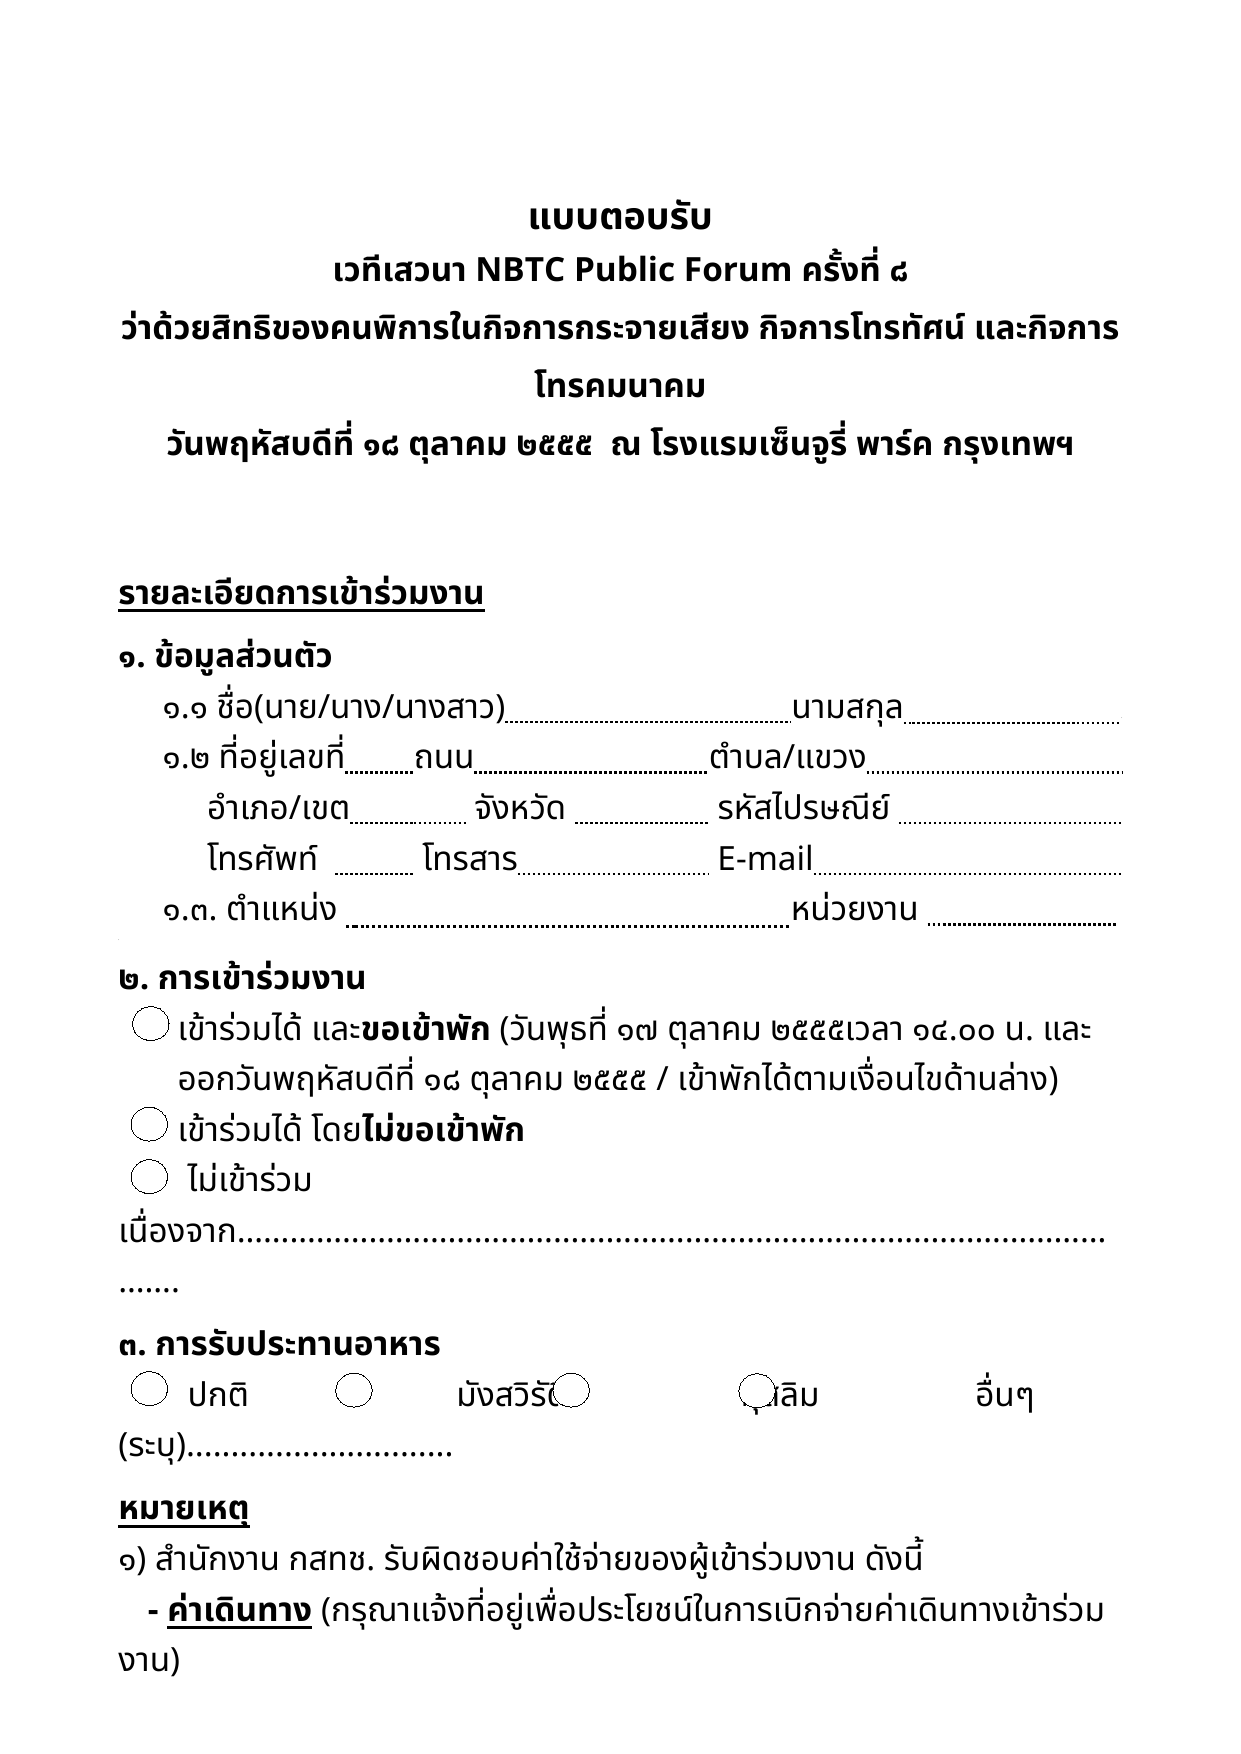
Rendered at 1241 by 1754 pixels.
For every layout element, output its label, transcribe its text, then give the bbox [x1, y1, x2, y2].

text โทรศัพท์ โทรสาร E-mail [118, 834, 1122, 885]
text ๑.๑ ชื่อ(นาย/นาง/นางสาว) นามสกุล . [118, 682, 1122, 733]
text เข้าร่วมได้ โดยไม่ขอเข้าพัก [177, 1106, 1122, 1156]
text รายละเอียดการเข้าร่วมงาน [118, 569, 1122, 619]
text เวทีเสวนา NBTC Public Forum ครั้งที่ ๘ [118, 246, 1122, 297]
text ๓. การรับประทานอาหาร [118, 1320, 1122, 1371]
text หมายเหตุ [118, 1484, 1122, 1535]
text แบบตอบรับ [118, 189, 1122, 246]
text ๑) สำนักงาน กสทช. รับผิดชอบค่าใช้จ่ายของผู้เข้าร่วมงาน ดังนี้ [118, 1535, 1122, 1585]
text ๑.๒ ที่อยู่เลขที่ ถนน ตำบล/แขวง [118, 733, 1122, 784]
text ๑. ข้อมูลส่วนตัว [118, 632, 1122, 682]
text ไม่เข้าร่วม เนื่องจาก……………………………………………………………………………………………. [118, 1156, 1122, 1308]
text เข้าร่วมได้ และขอเข้าพัก (วันพุธที่ ๑๗ ตุลาคม ๒๕๕๕เวลา ๑๔.๐๐ น. และออกวันพฤหัสบดีที่ ๑๘ ตุลาคม ๒๕๕๕ / เข้าพักได้ตามเงื่อนไขด้านล่าง) [177, 1004, 1122, 1106]
text อำเภอ/เขต จังหวัด รหัสไปรษณีย์ [118, 784, 1122, 834]
text ว่าด้วยสิทธิของคนพิการในกิจการกระจายเสียง กิจการโทรทัศน์ และกิจการโทรคมนาคม [118, 304, 1122, 413]
text วันพฤหัสบดีที่ ๑๘ ตุลาคม ๒๕๕๕ ณ โรงแรมเซ็นจูรี่ พาร์ค กรุงเทพฯ [118, 420, 1122, 471]
text ๑.๓. ตำแหน่ง หน่วยงาน . [118, 885, 1122, 941]
text ปกติ มังสวิรัติ มุสลิม อื่นๆ (ระบุ).............................. [118, 1371, 1122, 1472]
text ๒. การเข้าร่วมงาน [118, 954, 1122, 1004]
text - ค่าเดินทาง (กรุณาแจ้งที่อยู่เพื่อประโยชน์ในการเบิกจ่ายค่าเดินทางเข้าร่วมงาน) [118, 1585, 1122, 1687]
